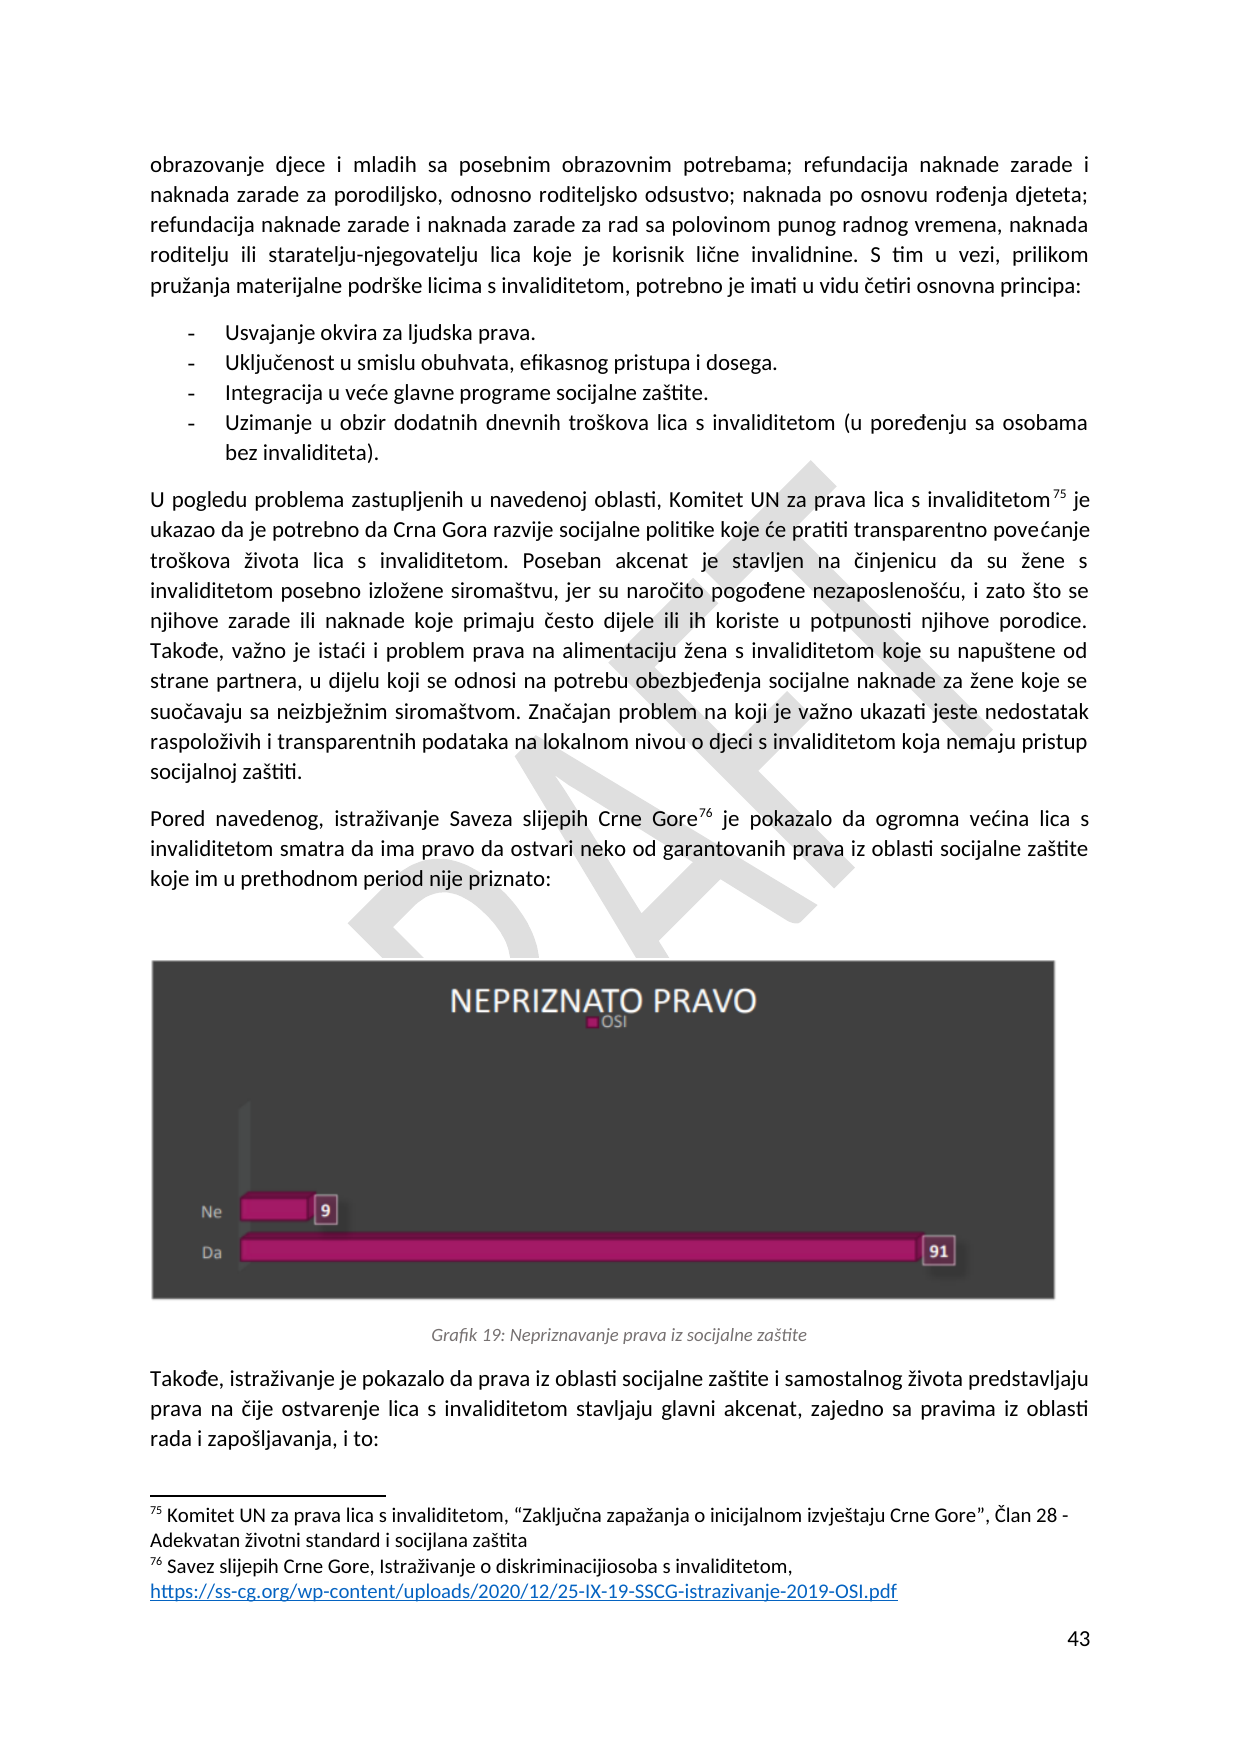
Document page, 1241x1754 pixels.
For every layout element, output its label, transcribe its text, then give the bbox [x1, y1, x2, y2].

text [150, 150, 1090, 299]
list Uključenost u smislu obuhvata, efikasnog pristupa i dosega. [187, 348, 1090, 376]
list Uzimanje u obzir dodatnih dnevnih troškova lica s invaliditetom (u poređenju sa osobama bez invaliditeta). [187, 408, 1090, 467]
list Usvajanje okvira za ljudska prava. [187, 318, 1090, 346]
picture [150, 958, 1062, 1304]
text Takođe, istraživanje je pokazalo da prava iz oblasti socijalne zaštite i samostalnog života predstavljaju prava na čije ostvarenje lica s invaliditetom stavljaju glavni akcenat, zajedno sa pravima iz oblasti rada i zapošljavanja, i to: [150, 1364, 1090, 1452]
list Integracija u veće glavne programe socijalne zaštite. [187, 378, 1090, 406]
text U pogledu problema zastupljenih u navedenoj oblasti, Komitet UN za prava lica s invaliditetom je ukazao da je potrebno da Crna Gora razvije socijalne politike koje će pratiti transparentno povećanje troškova života lica s invaliditetom. Poseban akcenat je stavljen na činjenicu da su žene s invaliditetom posebno izložene siromaštvu, jer su naročito pogođene nezaposlenošću, i zato što se njihove zarade ili naknade koje primaju često dijele ili ih koriste u potpunosti njihove porodice. Takođe, važno je istaći i problem prava na alimentaciju žena s invaliditetom koje su napuštene od strane partnera, u dijelu koji se odnosi na potrebu obezbjeđenja socijalne naknade za žene koje se suočavaju sa neizbježnim siromaštvom. Značajan problem na koji je važno ukazati jeste nedostatak raspoloživih i transparentnih podataka na lokalnom nivou o djeci s invaliditetom koja nemaju pristup socijalnoj zaštiti. [150, 485, 1090, 785]
text Pored navedenog, istraživanje Saveza slijepih Crne Gore je pokazalo da ogromna većina lica s invaliditetom smatra da ima pravo da ostvari neko od garantovanih prava iz oblasti socijalne zaštite koje im u prethodnom period nije priznato: [150, 804, 1090, 893]
text Grafik 19: Nepriznavanje prava iz socijalne zaštite [150, 1323, 1090, 1346]
